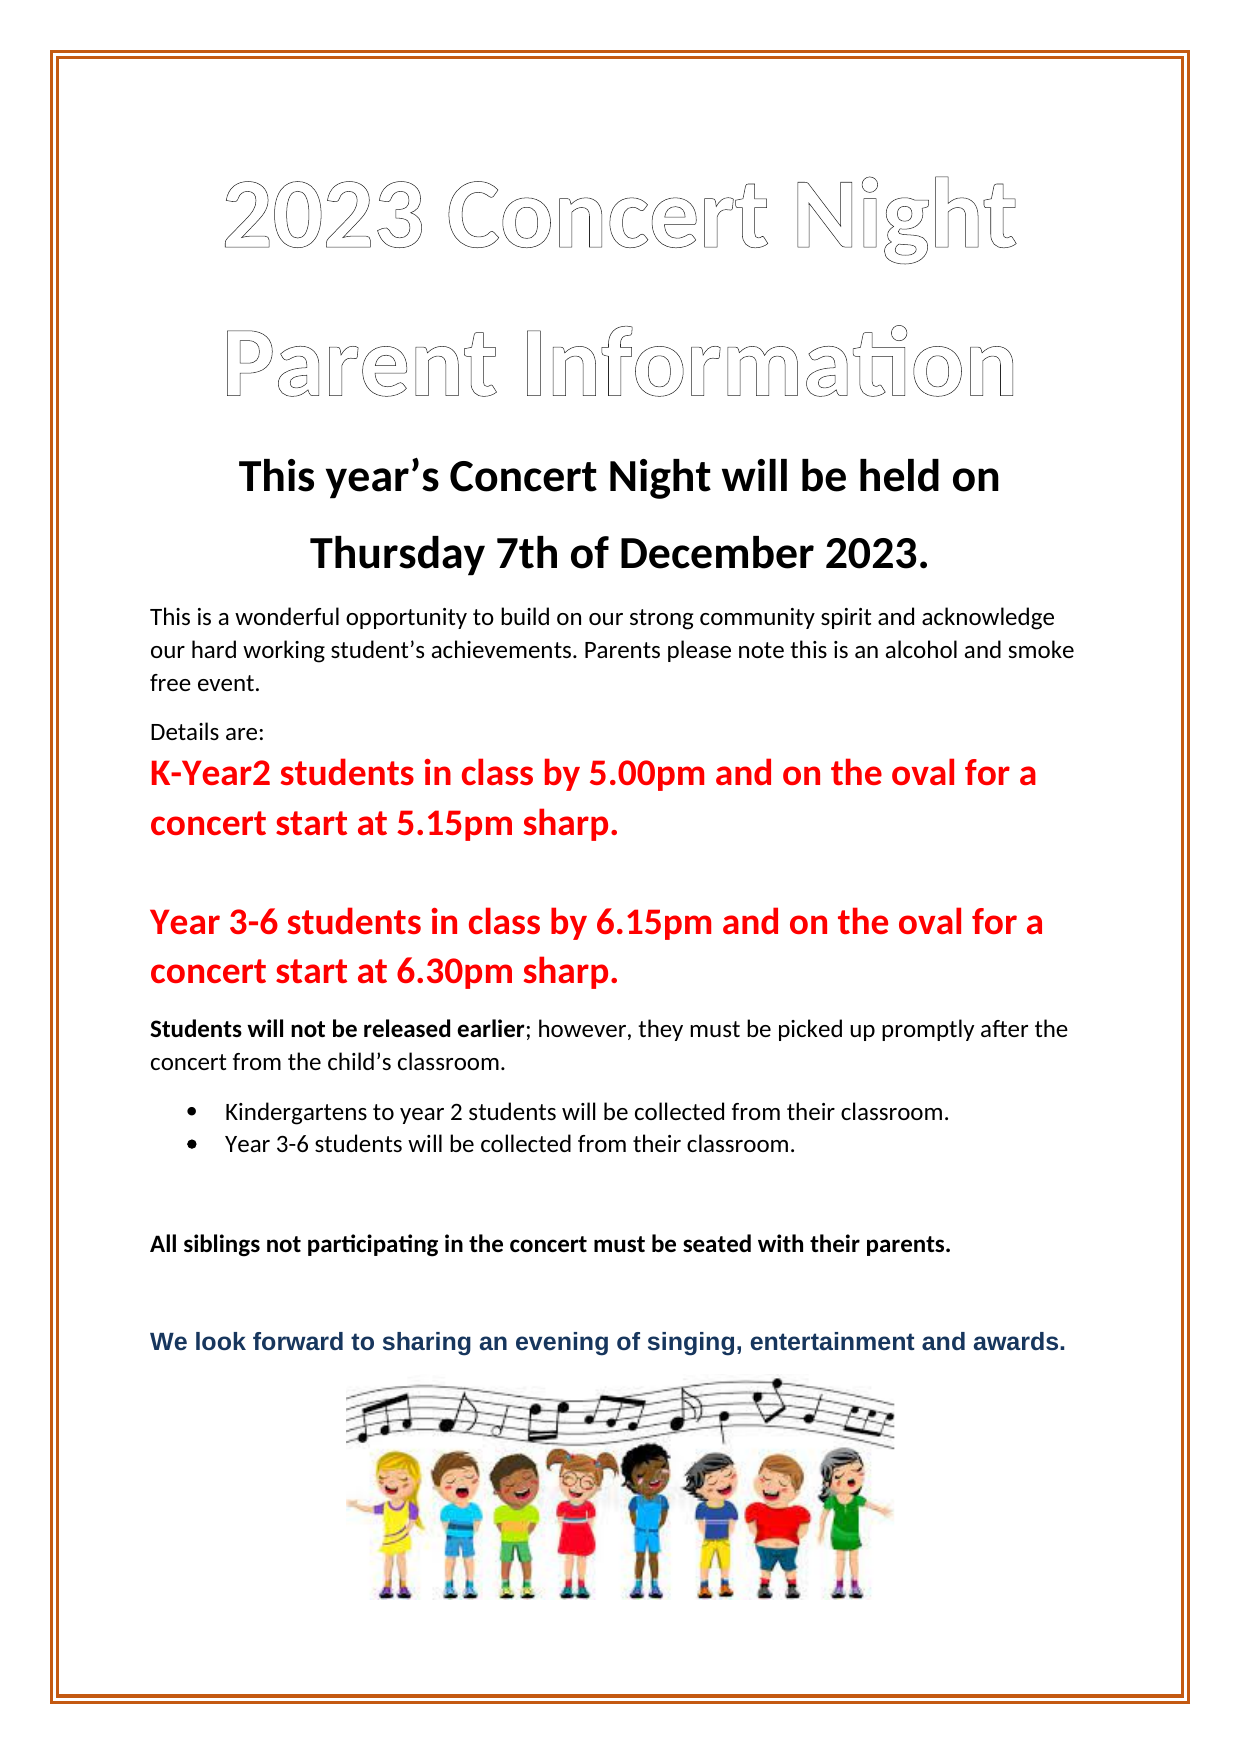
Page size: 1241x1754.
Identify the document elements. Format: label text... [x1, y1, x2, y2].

text This is a wonderful opportunity to build on our strong community spirit and acknowledge our hard working student’s achievements. Parents please note this is an alcohol and smoke free event. [150, 601, 1090, 697]
list Kindergartens to year 2 students will be collected from their classroom. [187, 1096, 1090, 1126]
text Thursday 7th of December 2023. [150, 524, 1090, 580]
picture [346, 1374, 895, 1600]
text Details are: [150, 716, 1090, 747]
text K-Year2 students in class by 5.00pm and on the oval for a concert start at 5.15pm sharp. [150, 749, 1090, 844]
text All siblings not participating in the concert must be seated with their parents. [150, 1228, 1090, 1258]
text Year 3-6 students in class by 6.15pm and on the oval for a concert start at 6.30pm sharp. [150, 898, 1090, 993]
text This year’s Concert Night will be held on [150, 447, 1090, 503]
text Parent Information [150, 298, 1090, 421]
text 2023 Concert Night [150, 150, 1090, 272]
text Students will not be released earlier; however, they must be picked up promptly after the concert from the child’s classroom. [150, 1013, 1090, 1077]
text We look forward to sharing an evening of singing, entertainment and awards. [150, 1327, 1090, 1356]
list Year 3-6 students will be collected from their classroom. [187, 1129, 1090, 1159]
